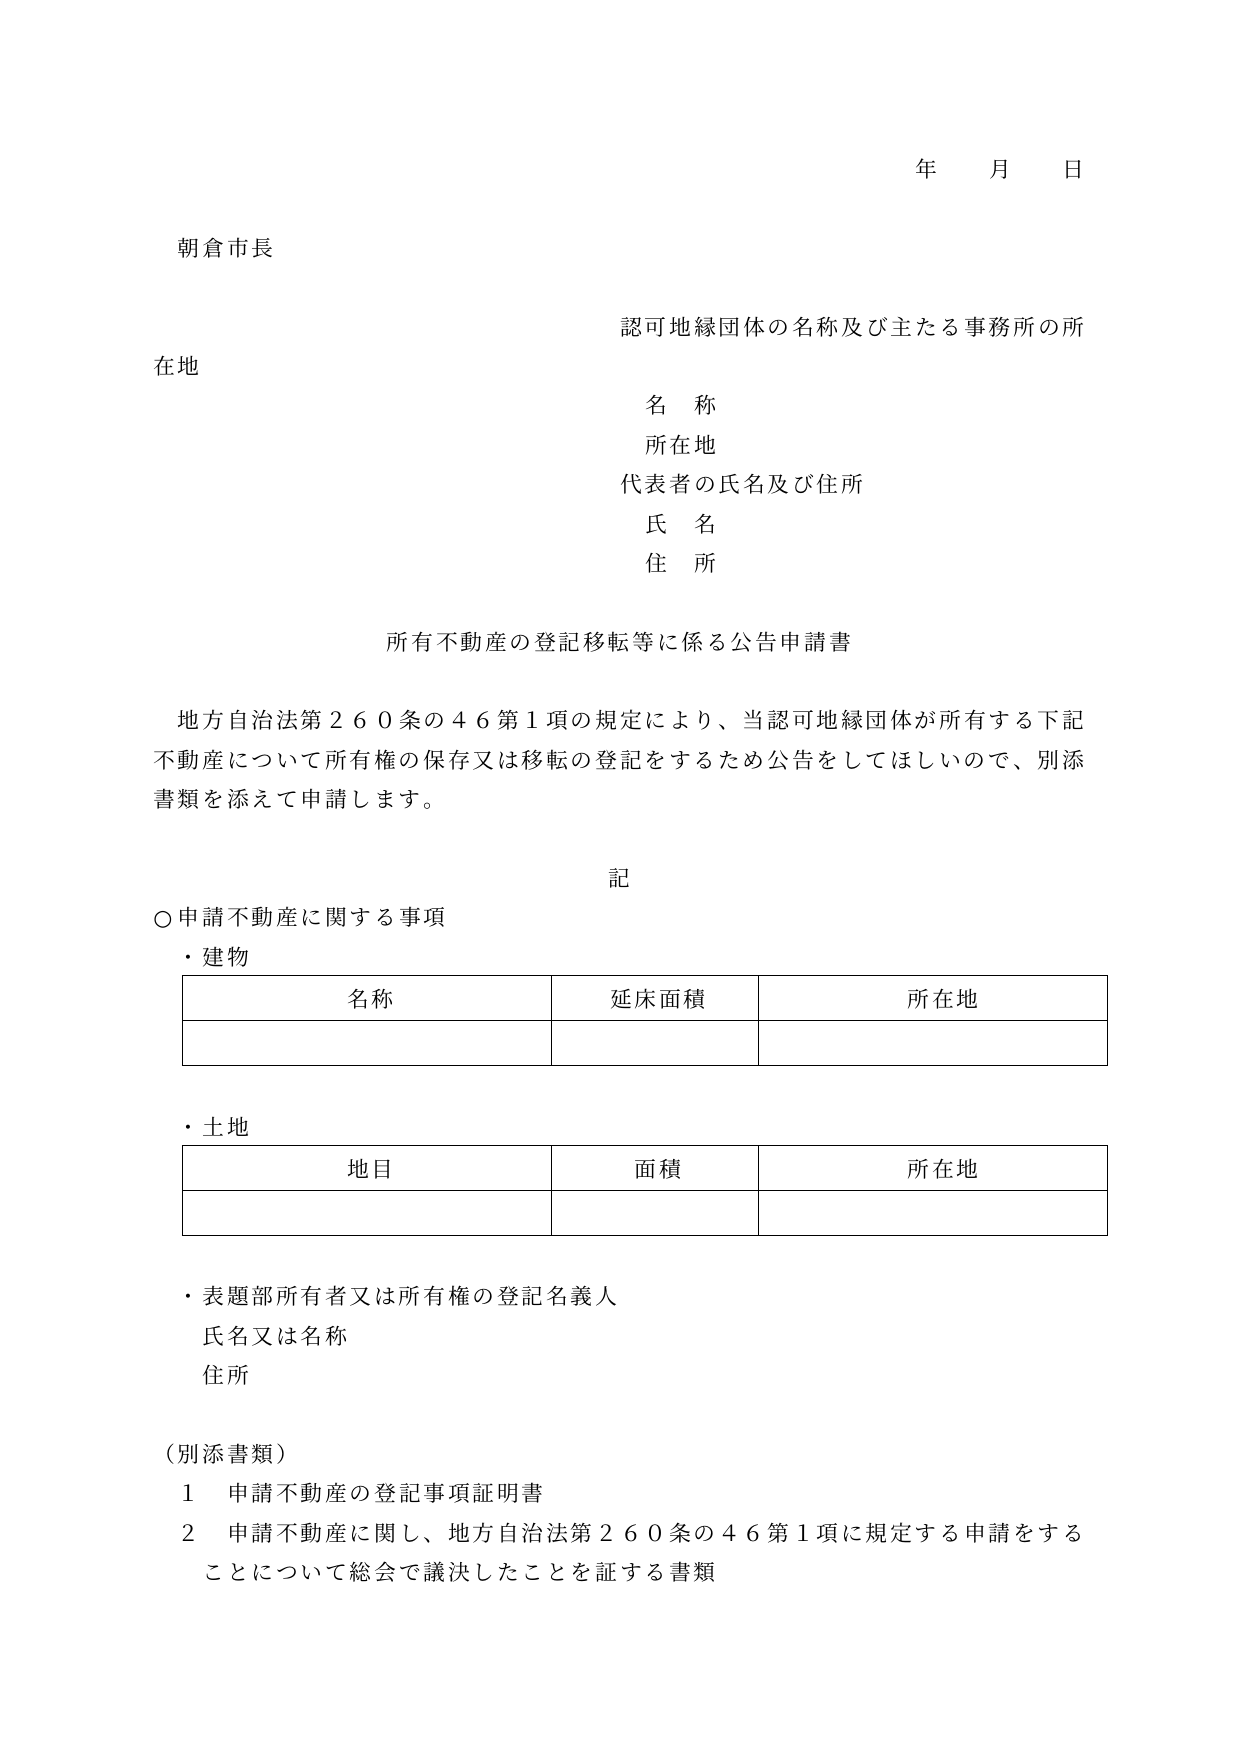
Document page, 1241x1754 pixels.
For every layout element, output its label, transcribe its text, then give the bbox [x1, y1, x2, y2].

table_header 所在地 [759, 1146, 1107, 1190]
table_cell [183, 1021, 551, 1065]
table_header 延床面積 [552, 976, 758, 1020]
table_header 所在地 [759, 976, 1107, 1020]
text 地方自治法第２６０条の４６第１項の規定により、当認可地縁団体が所有する下記不動産について所有権の保存又は移転の登記をするため公告をしてほしいので、別添書類を添えて申請します。 [153, 700, 1087, 818]
text 氏名又は名称 [153, 1315, 1087, 1354]
text ○申請不動産に関する事項 [153, 897, 1087, 936]
text ・建物 [153, 936, 1087, 975]
text 名 称 [153, 385, 1087, 424]
text 住所 [153, 1354, 1087, 1394]
text 代表者の氏名及び住所 [153, 463, 1087, 503]
text 所有不動産の登記移転等に係る公告申請書 [153, 621, 1087, 660]
text ・土地 [153, 1106, 1087, 1145]
text 年 月 日 [153, 148, 1087, 188]
table_cell [552, 1191, 758, 1235]
text ２ 申請不動産に関し、地方自治法第２６０条の４６第１項に規定する申請をすることについて総会で議決したことを証する書類 [174, 1512, 1087, 1591]
table_cell [183, 1191, 551, 1235]
table_header 面積 [552, 1146, 758, 1190]
text 朝倉市長 [153, 227, 1087, 267]
subtitle 記 [153, 857, 1087, 897]
text ・表題部所有者又は所有権の登記名義人 [153, 1276, 1087, 1315]
text （別添書類） [153, 1433, 1087, 1472]
text 氏 名 [153, 503, 1087, 542]
text 住 所 [153, 542, 1087, 582]
table_cell [552, 1021, 758, 1065]
table_cell [759, 1021, 1107, 1065]
text 所在地 [153, 424, 1087, 463]
table_header 地目 [183, 1146, 551, 1190]
text 認可地縁団体の名称及び主たる事務所の所在地 [153, 306, 1087, 385]
table_header 名称 [183, 976, 551, 1020]
table_cell [759, 1191, 1107, 1235]
text １ 申請不動産の登記事項証明書 [153, 1472, 1087, 1512]
